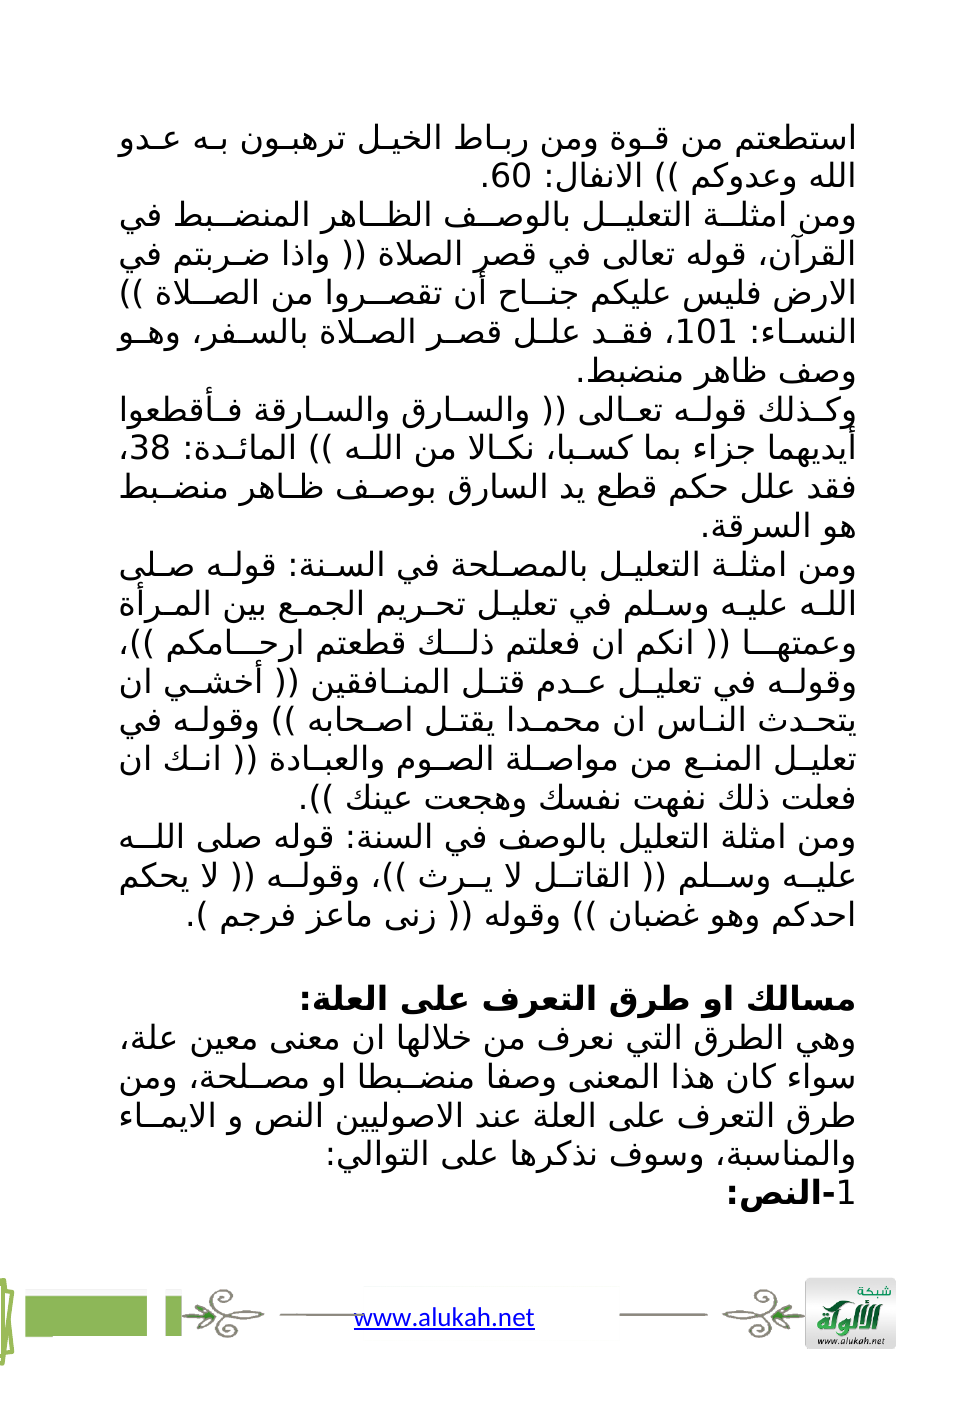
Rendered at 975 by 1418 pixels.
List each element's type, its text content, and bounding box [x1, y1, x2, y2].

text مسالك او طرق التعرف على العلة: [118, 979, 857, 1018]
picture [23, 1274, 895, 1356]
text 1-النص: [118, 1174, 857, 1213]
text ومن امثلة التعليل بالوصف في السنة: قوله صلى الله عليه وسلم (( القاتل لا يرث ))، وقوله (( لا يحكم احدكم وهو غضبان )) وقوله (( زنى ماعز فرجم ). [118, 817, 857, 934]
text وكذلك قوله تعالى (( والسارق والسارقة فأقطعوا أيديهما جزاء بما كسبا، نكالا من الله )) المائدة: 38، فقد علل حكم قطع يد السارق بوصف ظاهر منضبط هو السرقة. [118, 390, 857, 546]
text ومن امثلة التعليل بالوصف الظاهر المنضبط في القرآن، قوله تعالى في قصر الصلاة (( واذا ضربتم في الارض فليس عليكم جناح أن تقصروا من الصلاة )) النساء: 101، فقد علل قصر الصلاة بالسفر، وهو وصف ظاهر منضبط. [118, 196, 857, 390]
text وهي الطرق التي نعرف من خلالها ان معنى معين علة، سواء كان هذا المعنى وصفا منضبطا او مصلحة، ومن طرق التعرف على العلة عند الاصوليين النص و الايماء والمناسبة، وسوف نذكرها على التوالي: [118, 1018, 857, 1174]
text ومن امثلة التعليل بالمصلحة في السنة: قوله صلى الله عليه وسلم في تعليل تحريم الجمع بين المرأة وعمتها (( انكم ان فعلتم ذلك قطعتم ارحامكم ))، وقوله في تعليل عدم قتل المنافقين (( أخشي ان يتحدث الناس ان محمدا يقتل اصحابه )) وقوله في تعليل المنع من مواصلة الصوم والعبادة (( انك ان فعلت ذلك نفهت نفسك وهجعت عينك )). [118, 546, 857, 817]
